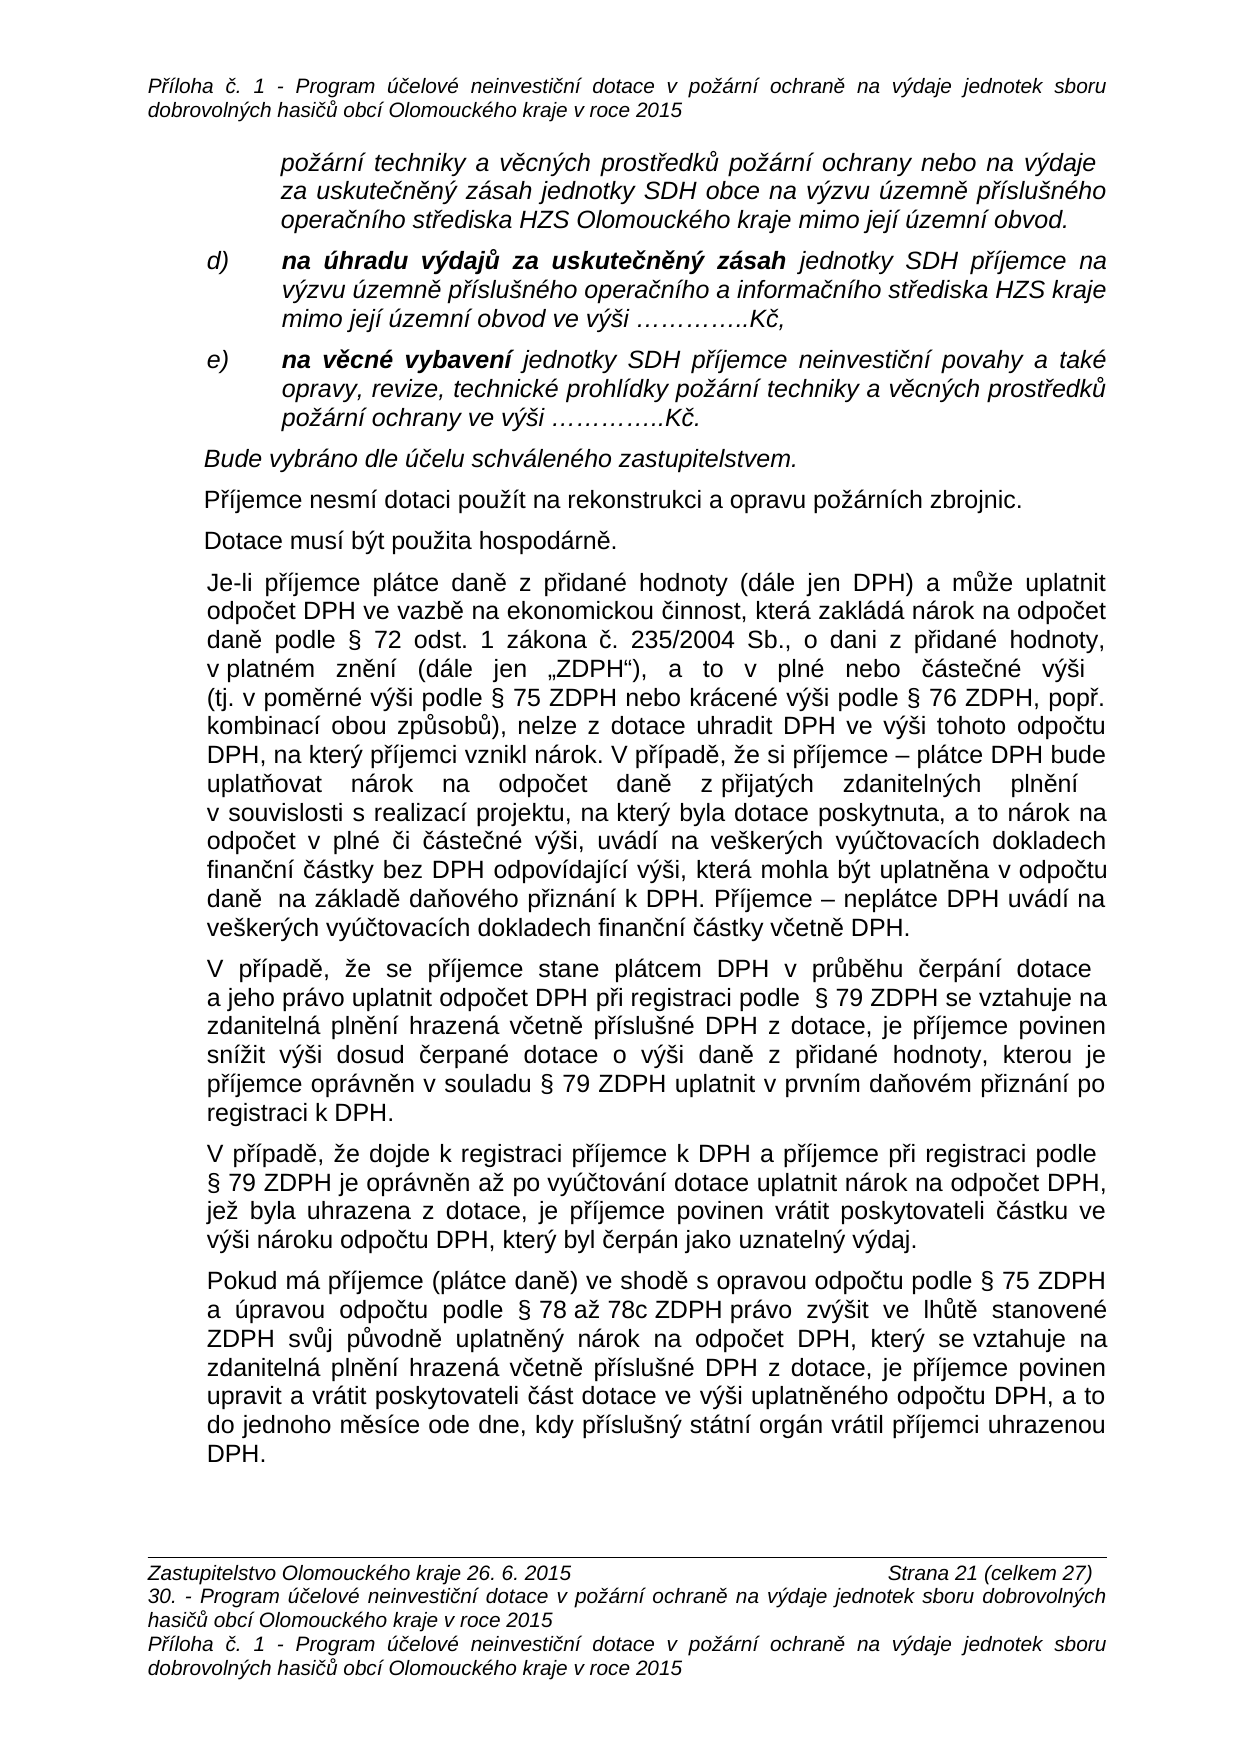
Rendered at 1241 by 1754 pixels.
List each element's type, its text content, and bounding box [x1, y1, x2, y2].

list na věcné vybavení jednotky SDH příjemce neinvestiční povahy a také opravy, revize, technické prohlídky požární techniky a věcných prostředků požární ochrany ve výši …………..Kč. [207, 345, 1107, 431]
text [281, 148, 1107, 234]
text V případě, že se příjemce stane plátcem DPH v průběhu čerpání dotace a jeho právo uplatnit odpočet DPH při registraci podle § 79 ZDPH se vztahuje na zdanitelná plnění hrazená včetně příslušné DPH z dotace, je příjemce povinen snížit výši dosud čerpané dotace o výši daně z přidané hodnoty, kterou je příjemce oprávněn v souladu § 79 ZDPH uplatnit v prvním daňovém přiznání po registraci k DPH. [207, 954, 1107, 1126]
text Příjemce nesmí dotaci použít na rekonstrukci a opravu požárních zbrojnic. [204, 485, 1107, 514]
text Bude vybráno dle účelu schváleného zastupitelstvem. [204, 444, 1107, 473]
text Pokud má příjemce (plátce daně) ve shodě s opravou odpočtu podle § 75 ZDPH a úpravou odpočtu podle § 78 až 78c ZDPH právo zvýšit ve lhůtě stanovené ZDPH svůj původně uplatněný nárok na odpočet DPH, který se vztahuje na zdanitelná plnění hrazená včetně příslušné DPH z dotace, je příjemce povinen upravit a vrátit poskytovateli část dotace ve výši uplatněného odpočtu DPH, a to do jednoho měsíce ode dne, kdy příslušný státní orgán vrátil příjemci uhrazenou DPH. [207, 1266, 1107, 1468]
text Dotace musí být použita hospodárně. [204, 526, 1107, 555]
text Je-li příjemce plátce daně z přidané hodnoty (dále jen DPH) a může uplatnit odpočet DPH ve vazbě na ekonomickou činnost, která zakládá nárok na odpočet daně podle § 72 odst. 1 zákona č. 235/2004 Sb., o dani z přidané hodnoty, v platném znění (dále jen „ZDPH“), a to v plné nebo částečné výši (tj. v poměrné výši podle § 75 ZDPH nebo krácené výši podle § 76 ZDPH, popř. kombinací obou způsobů), nelze z dotace uhradit DPH ve výši tohoto odpočtu DPH, na který příjemci vznikl nárok. V případě, že si příjemce – plátce DPH bude uplatňovat nárok na odpočet daně z přijatých zdanitelných plnění v souvislosti s realizací projektu, na který byla dotace poskytnuta, a to nárok na odpočet v plné či částečné výši, uvádí na veškerých vyúčtovacích dokladech finanční částky bez DPH odpovídající výši, která mohla být uplatněna v odpočtu daně na základě daňového přiznání k DPH. Příjemce – neplátce DPH uvádí na veškerých vyúčtovacích dokladech finanční částky včetně DPH. [207, 568, 1107, 941]
text V případě, že dojde k registraci příjemce k DPH a příjemce při registraci podle § 79 ZDPH je oprávněn až po vyúčtování dotace uplatnit nárok na odpočet DPH, jež byla uhrazena z dotace, je příjemce povinen vrátit poskytovateli částku ve výši nároku odpočtu DPH, který byl čerpán jako uznatelný výdaj. [207, 1139, 1107, 1254]
list na úhradu výdajů za uskutečněný zásah jednotky SDH příjemce na výzvu územně příslušného operačního a informačního střediska HZS kraje mimo její územní obvod ve výši …………..Kč, [207, 246, 1107, 333]
